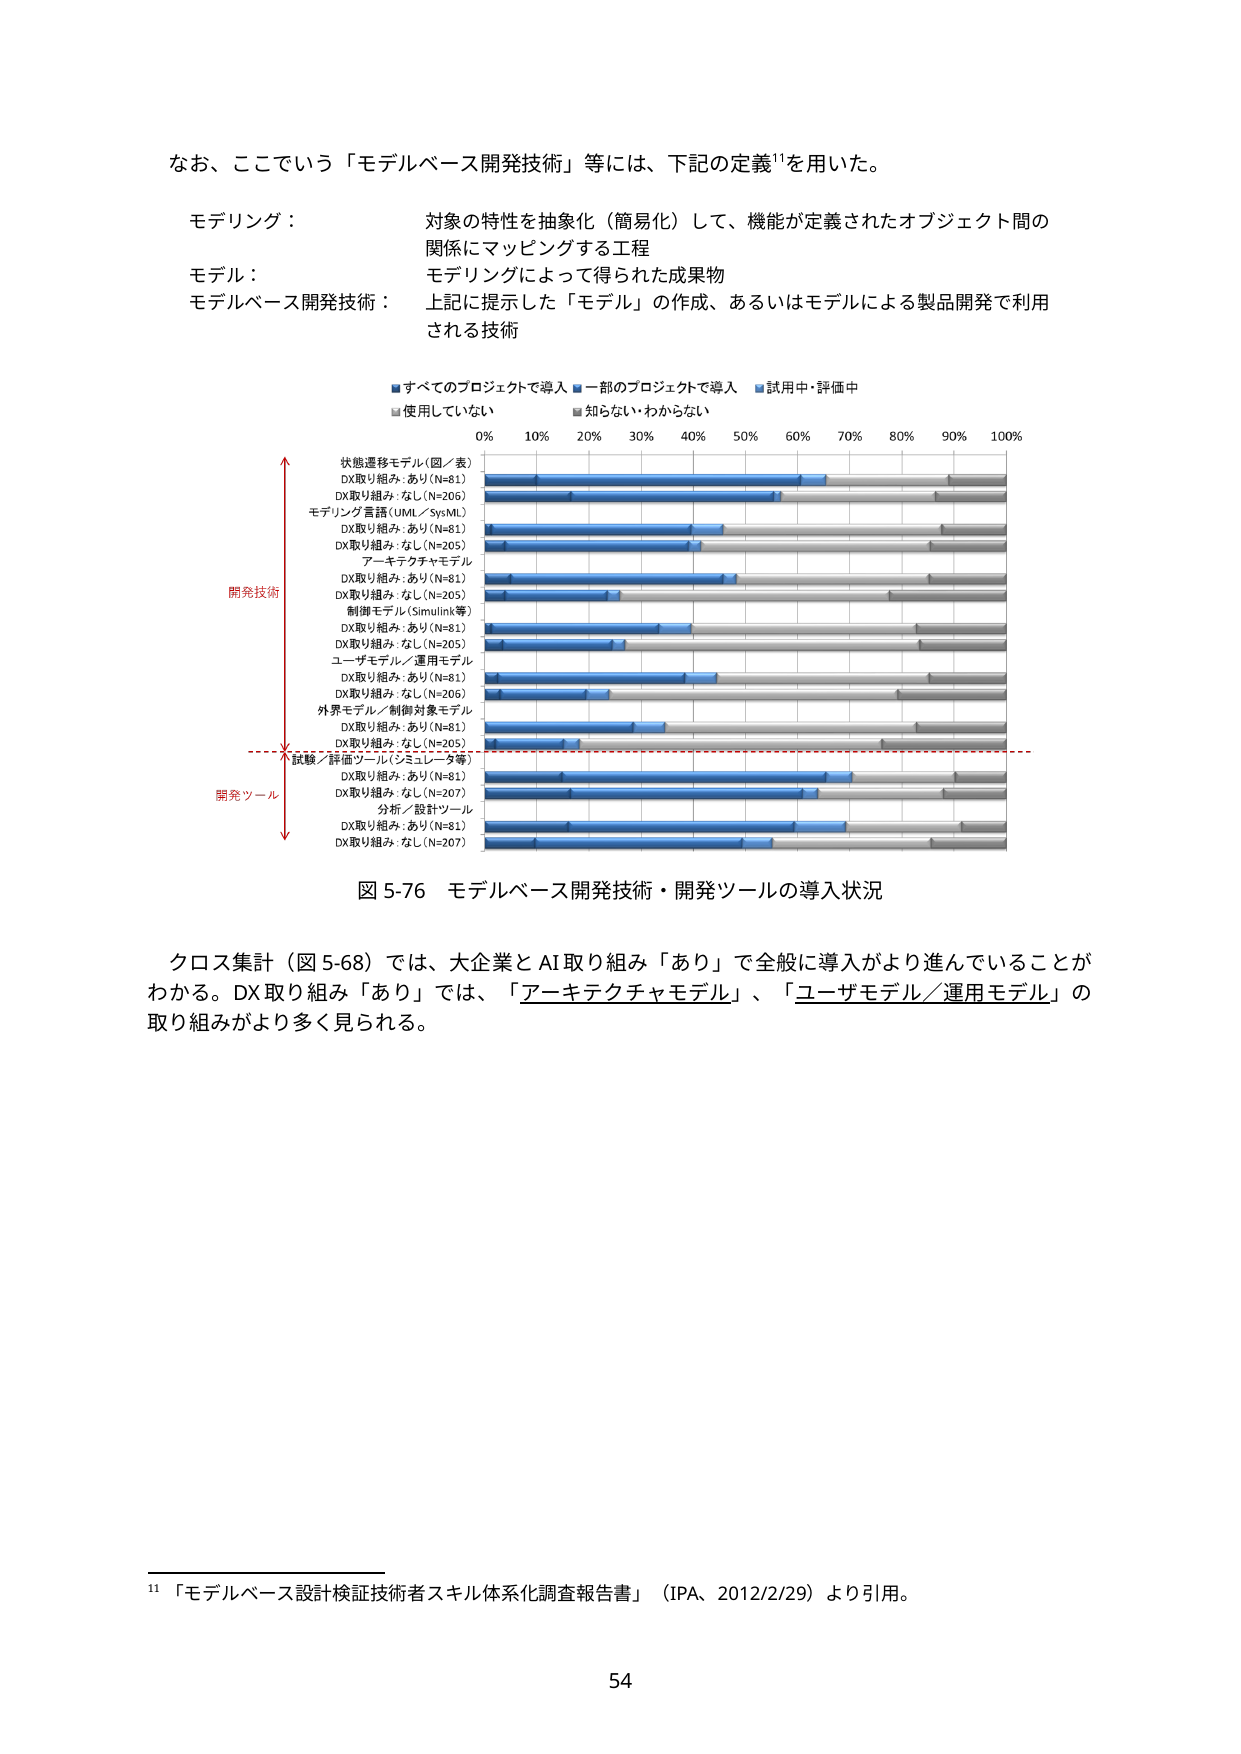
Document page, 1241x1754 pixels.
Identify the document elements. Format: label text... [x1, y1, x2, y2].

table_header 対象の特性を抽象化（簡易化）して、機能が定義されたオブジェクト間の関係にマッピングする工程 [414, 206, 1063, 261]
table_cell モデルベース開発技術： [177, 288, 413, 342]
picture [206, 370, 1034, 862]
table_cell モデリングによって得られた成果物 [414, 261, 1063, 288]
text なお、ここでいう「モデルベース開発技術」等には、下記の定義を用いた。 [148, 148, 1092, 178]
table_header モデリング： [177, 206, 413, 261]
text クロス集計（図5-68）では、大企業とAI取り組み「あり」で全般に導入がより進んでいることがわかる。DX取り組み「あり」では、「アーキテクチャモデル」、「ユーザモデル／運用モデル」の取り組みがより多く見られる。 [148, 946, 1092, 1037]
table_cell 上記に提示した「モデル」の作成、あるいはモデルによる製品開発で利用される技術 [414, 288, 1063, 342]
table_cell モデル： [177, 261, 413, 288]
